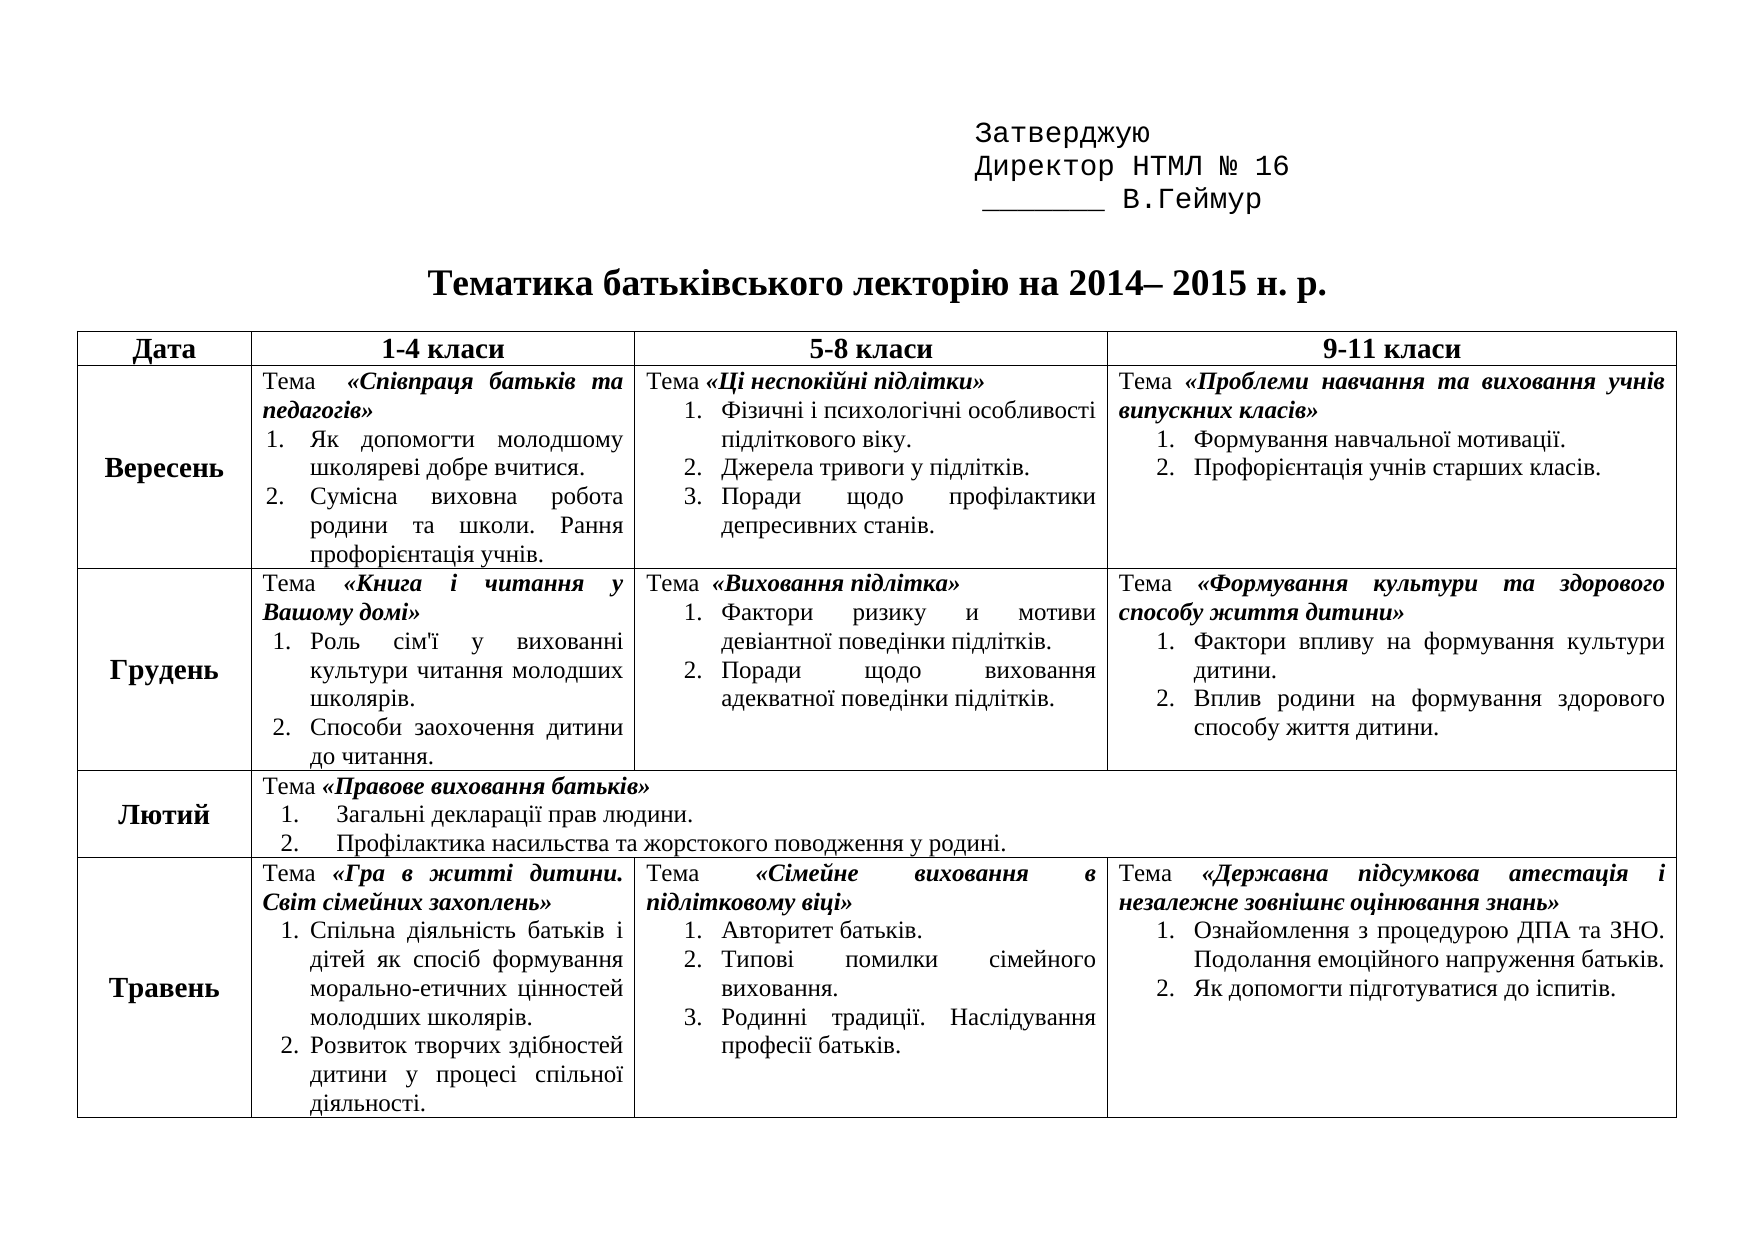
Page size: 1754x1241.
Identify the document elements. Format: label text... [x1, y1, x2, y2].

text _______ В.Геймур [88, 184, 1665, 217]
table_cell Тема «Сімейне виховання в підлітковому віці» Авторитет батьків. Типові помилки сімейного виховання. Родинні традиції. Наслідування професії батьків. [635, 858, 1107, 1117]
table_cell Тема «Співпраця батьків та педагогів» Як допомогти молодшому школяреві добре вчитися. Сумісна виховна робота родини та школи. Рання профорієнтація учнів. [252, 366, 634, 567]
table_header 1-4 класи [252, 332, 634, 365]
table_cell Тема «Державна підсумкова атестація і незалежне зовнішнє оцінювання знань» Ознайомлення з процедурою ДПА та ЗНО. Подолання емоційного напруження батьків. Як допомогти підготуватися до іспитів. [1108, 858, 1676, 1117]
table_header 5-8 класи [635, 332, 1107, 365]
table_header Дата [78, 332, 251, 365]
table_header 9-11 класи [1108, 332, 1676, 365]
table_cell Травень [78, 858, 251, 1117]
table_cell Тема «Ці неспокійні підлітки» Фізичні і психологічні особливості підліткового віку. Джерела тривоги у підлітків. Поради щодо профілактики депресивних станів. [635, 366, 1107, 567]
table_cell Тема «Книга і читання у Вашому домі» Роль сім'ї у вихованні культури читання молодших школярів. Способи заохочення дитини до читання. [252, 569, 634, 770]
table_cell Вересень [78, 366, 251, 567]
table_cell Тема «Формування культури та здорового способу життя дитини» Фактори впливу на формування культури дитини. Вплив родини на формування здорового способу життя дитини. [1108, 569, 1676, 770]
table_cell Тема «Проблеми навчання та виховання учнів випускних класів» Формування навчальної мотивації. Профорієнтація учнів старших класів. [1108, 366, 1676, 567]
table_cell Тема «Правове виховання батьків» Загальні декларації прав людини. Профілактика насильства та жорстокого поводження у родині. [252, 771, 1676, 857]
text Директор НТМЛ № 16 [88, 151, 1665, 184]
text Затверджую [88, 118, 1665, 151]
table_cell Грудень [78, 569, 251, 770]
text Тематика батьківського лекторію на 2014– 2015 н. р. [88, 260, 1665, 303]
table_cell Тема «Виховання підлітка» Фактори ризику и мотиви девіантної поведінки підлітків. Поради щодо виховання адекватної поведінки підлітків. [635, 569, 1107, 770]
table_cell Тема «Гра в житті дитини. Світ сімейних захоплень» Спільна діяльність батьків і дітей як спосіб формування морально-етичних цінностей молодших школярів. Розвиток творчих здібностей дитини у процесі спільної діяльності. [252, 858, 634, 1117]
table_cell Лютий [78, 771, 251, 857]
